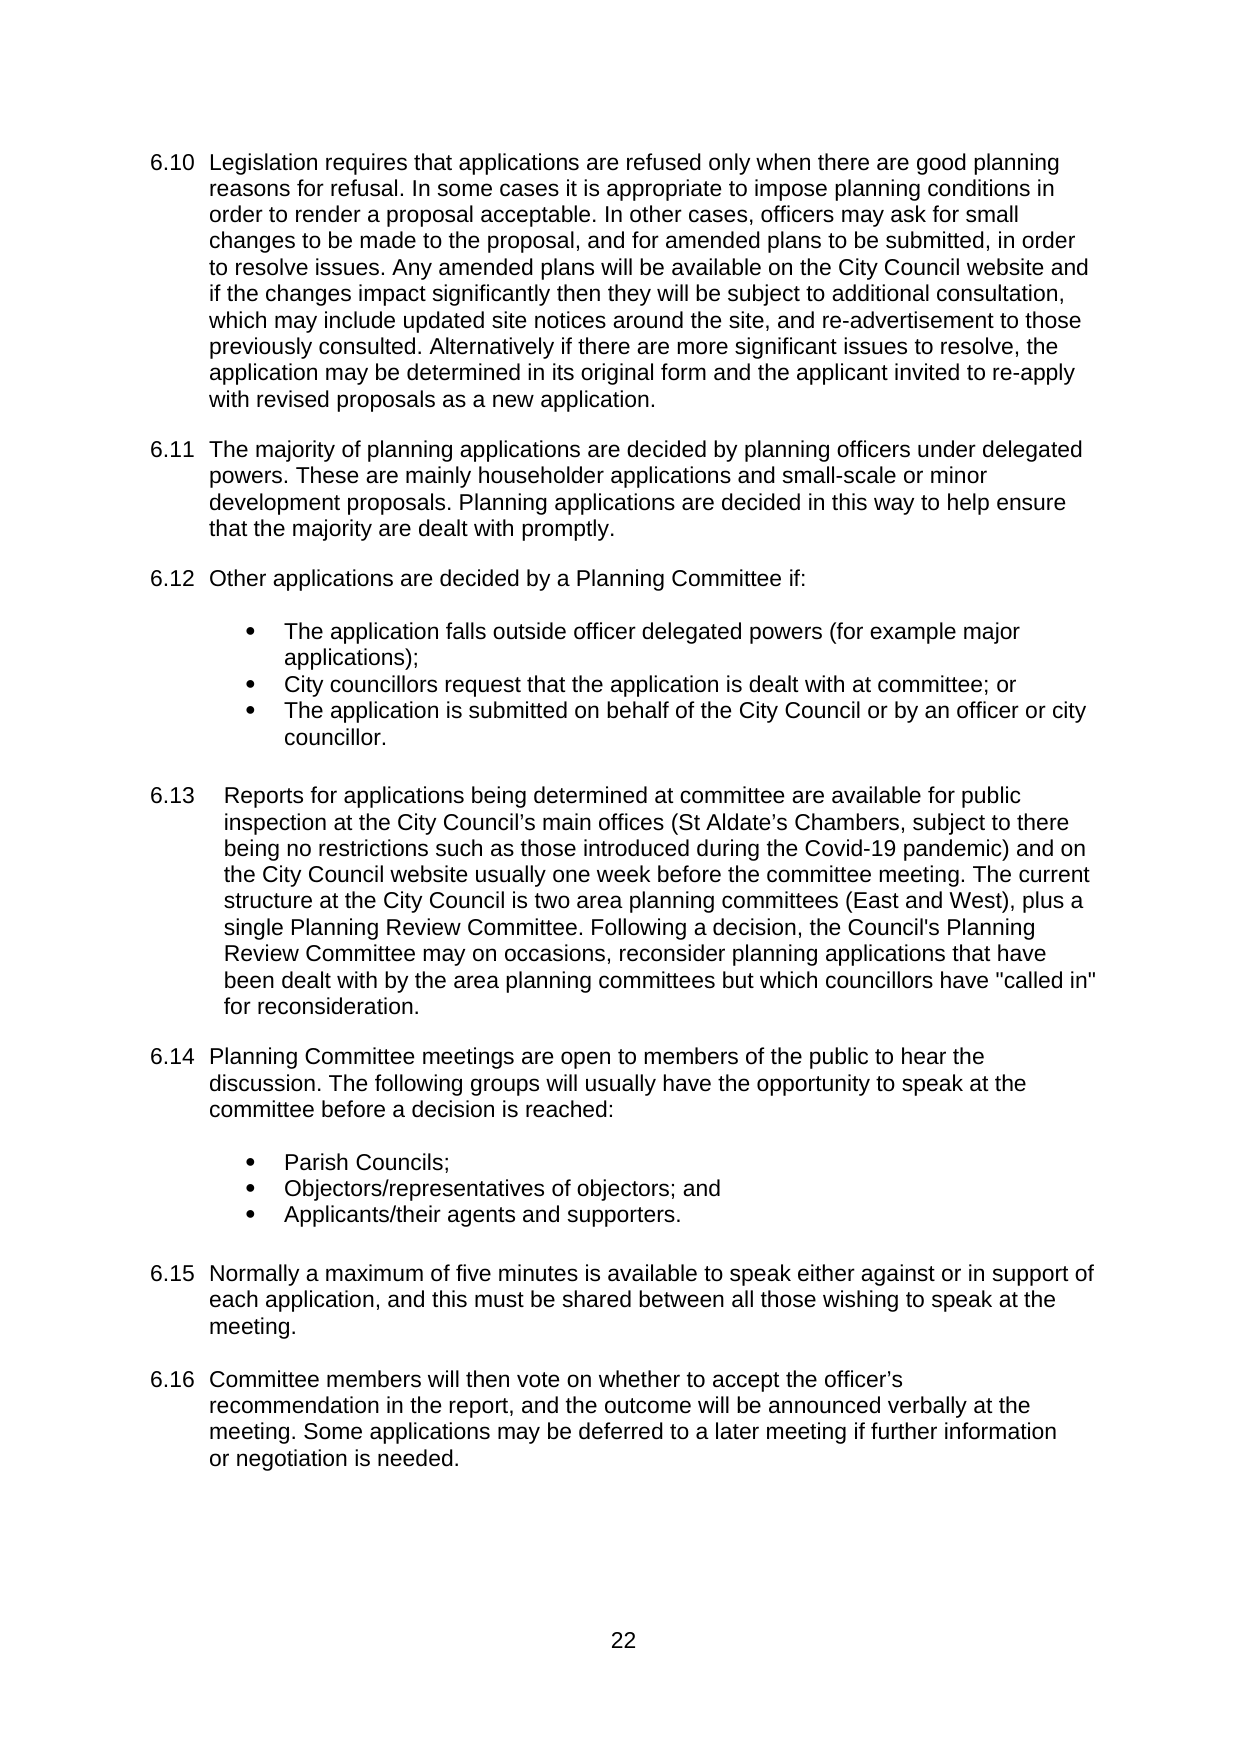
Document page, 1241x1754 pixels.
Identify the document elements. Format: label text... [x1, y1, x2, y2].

list Other applications are decided by a Planning Committee if: [150, 565, 1107, 592]
list Committee members will then vote on whether to accept the officer’s recommendation in the report, and the outcome will be announced verbally at the meeting. Some applications may be deferred to a later meeting if further information or negotiation is needed. [150, 1366, 1080, 1471]
list Planning Committee meetings are open to members of the public to hear the discussion. The following groups will usually have the opportunity to speak at the committee before a decision is reached: [150, 1043, 1027, 1122]
list Applicants/their agents and supporters. [246, 1201, 1027, 1228]
list Reports for applications being determined at committee are available for public inspection at the City Council’s main offices (St Aldate’s Chambers, subject to there being no restrictions such as those introduced during the Covid-19 pandemic) and on the City Council website usually one week before the committee meeting. The current structure at the City Council is two area planning committees (East and West), plus a single Planning Review Committee. Following a decision, the Council's Planning Review Committee may on occasions, reconsider planning applications that have been dealt with by the area planning committees but which councillors have "called in" for reconsideration. [150, 782, 1096, 1019]
list The application is submitted on behalf of the City Council or by an officer or city councillor. [246, 697, 1107, 750]
list Legislation requires that applications are refused only when there are good planning reasons for refusal. In some cases it is appropriate to impose planning conditions in order to render a proposal acceptable. In other cases, officers may ask for small changes to be made to the proposal, and for amended plans to be submitted, in order to resolve issues. Any amended plans will be available on the City Council website and if the changes impact significantly then they will be subject to additional consultation, which may include updated site notices around the site, and re-advertisement to those previously consulted. Alternatively if there are more significant issues to resolve, the application may be determined in its original form and the applicant invited to re-apply with revised proposals as a new application. [150, 148, 1089, 412]
list Parish Councils; [246, 1149, 1027, 1175]
list Objectors/representatives of objectors; and [246, 1175, 1027, 1201]
list The majority of planning applications are decided by planning officers under delegated powers. These are mainly householder applications and small-scale or minor development proposals. Planning applications are decided in this way to help ensure that the majority are dealt with promptly. [150, 436, 1083, 541]
list The application falls outside officer delegated powers (for example major applications); [246, 618, 1107, 671]
list Normally a maximum of five minutes is available to speak either against or in support of each application, and this must be shared between all those wishing to speak at the meeting. [150, 1260, 1094, 1339]
list City councillors request that the application is dealt with at committee; or [246, 671, 1107, 697]
